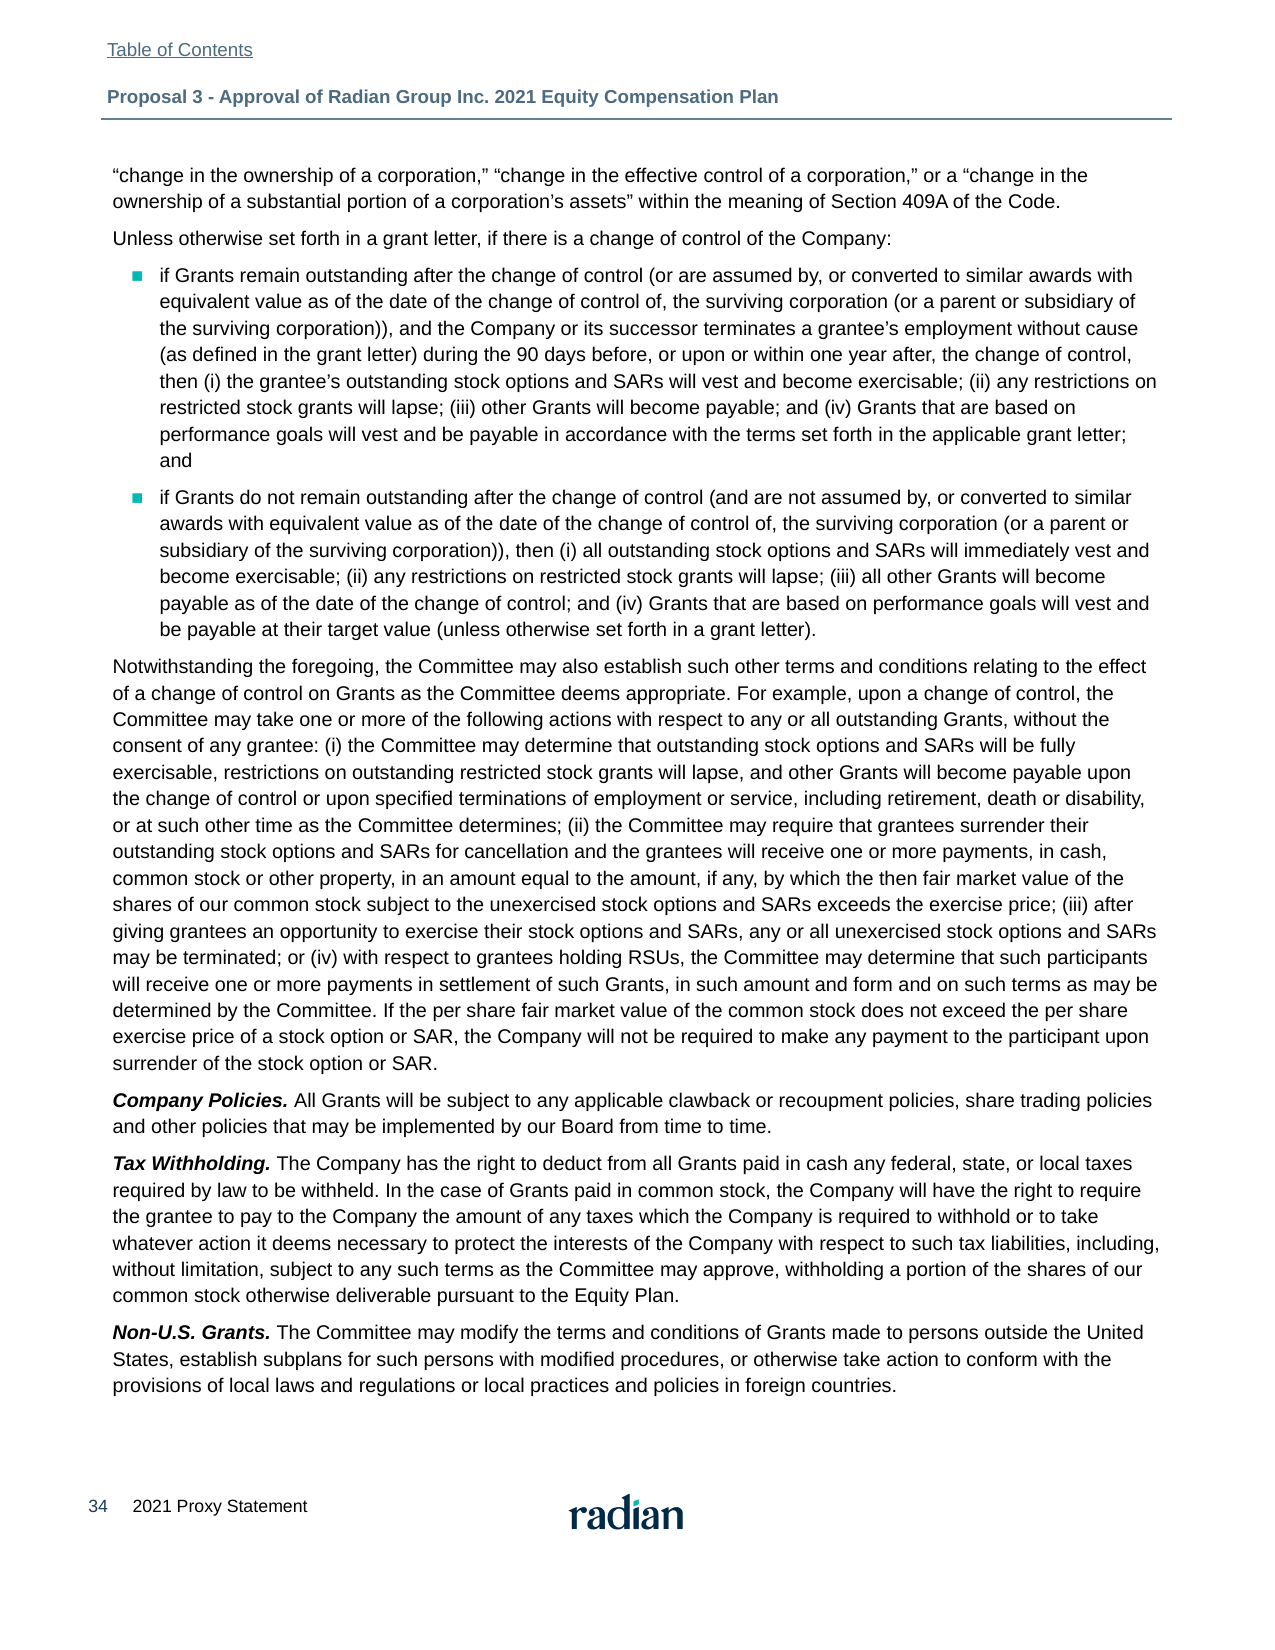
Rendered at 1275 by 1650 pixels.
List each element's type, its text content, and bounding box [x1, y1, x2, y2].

text Tax Withholding. The Company has the right to deduct from all Grants paid in cash any federal, state, or local taxes required by law to be withheld. In the case of Grants paid in common stock, the Company will have the right to require the grantee to pay to the Company the amount of any taxes which the Company is required to withhold or to take whatever action it deems necessary to protect the interests of the Company with respect to such tax liabilities, including, without limitation, subject to any such terms as the Committee may approve, withholding a portion of the shares of our common stock otherwise deliverable pursuant to the Equity Plan. [112, 1153, 1162, 1307]
picture [547, 1477, 704, 1535]
text Non-U.S. Grants. The Committee may modify the terms and conditions of Grants made to persons outside the United States, establish subplans for such persons with modified procedures, or otherwise take action to conform with the provisions of local laws and regulations or local practices and policies in foreign countries. [112, 1322, 1162, 1397]
list if Grants do not remain outstanding after the change of control (and are not assumed by, or converted to similar awards with equivalent value as of the date of the change of control of, the surviving corporation (or a parent or subsidiary of the surviving corporation)), then (i) all outstanding stock options and SARs will immediately vest and become exercisable; (ii) any restrictions on restricted stock grants will lapse; (iii) all other Grants will become payable as of the date of the change of control; and (iv) Grants that are based on performance goals will vest and be payable at their target value (unless otherwise set forth in a grant letter). [131, 486, 1162, 641]
list if Grants remain outstanding after the change of control (or are assumed by, or converted to similar awards with equivalent value as of the date of the change of control of, the surviving corporation (or a parent or subsidiary of the surviving corporation)), and the Company or its successor terminates a grantee’s employment without cause (as defined in the grant letter) during the 90 days before, or upon or within one year after, the change of control, then (i) the grantee’s outstanding stock options and SARs will vest and become exercisable; (ii) any restrictions on restricted stock grants will lapse; (iii) other Grants will become payable; and (iv) Grants that are based on performance goals will vest and be payable in accordance with the terms set forth in the applicable grant letter; and [131, 264, 1162, 472]
text Company Policies. All Grants will be subject to any applicable clawback or recoupment policies, share trading policies and other policies that may be implemented by our Board from time to time. [112, 1089, 1162, 1138]
text Unless otherwise set forth in a grant letter, if there is a change of control of the Company: [112, 227, 1162, 249]
text Notwithstanding the foregoing, the Committee may also establish such other terms and conditions relating to the effect of a change of control on Grants as the Committee deems appropriate. For example, upon a change of control, the Committee may take one or more of the following actions with respect to any or all outstanding Grants, without the consent of any grantee: (i) the Committee may determine that outstanding stock options and SARs will be fully exercisable, restrictions on outstanding restricted stock grants will lapse, and other Grants will become payable upon the change of control or upon specified terminations of employment or service, including retirement, death or disability, or at such other time as the Committee determines; (ii) the Committee may require that grantees surrender their outstanding stock options and SARs for cancellation and the grantees will receive one or more payments, in cash, common stock or other property, in an amount equal to the amount, if any, by which the then fair market value of the shares of our common stock subject to the unexercised stock options and SARs exceeds the exercise price; (iii) after giving grantees an opportunity to exercise their stock options and SARs, any or all unexercised stock options and SARs may be terminated; or (iv) with respect to grantees holding RSUs, the Committee may determine that such participants will receive one or more payments in settlement of such Grants, in such amount and form and on such terms as may be determined by the Committee. If the per share fair market value of the common stock does not exceed the per share exercise price of a stock option or SAR, the Company will not be required to make any payment to the participant upon surrender of the stock option or SAR. [112, 656, 1162, 1074]
